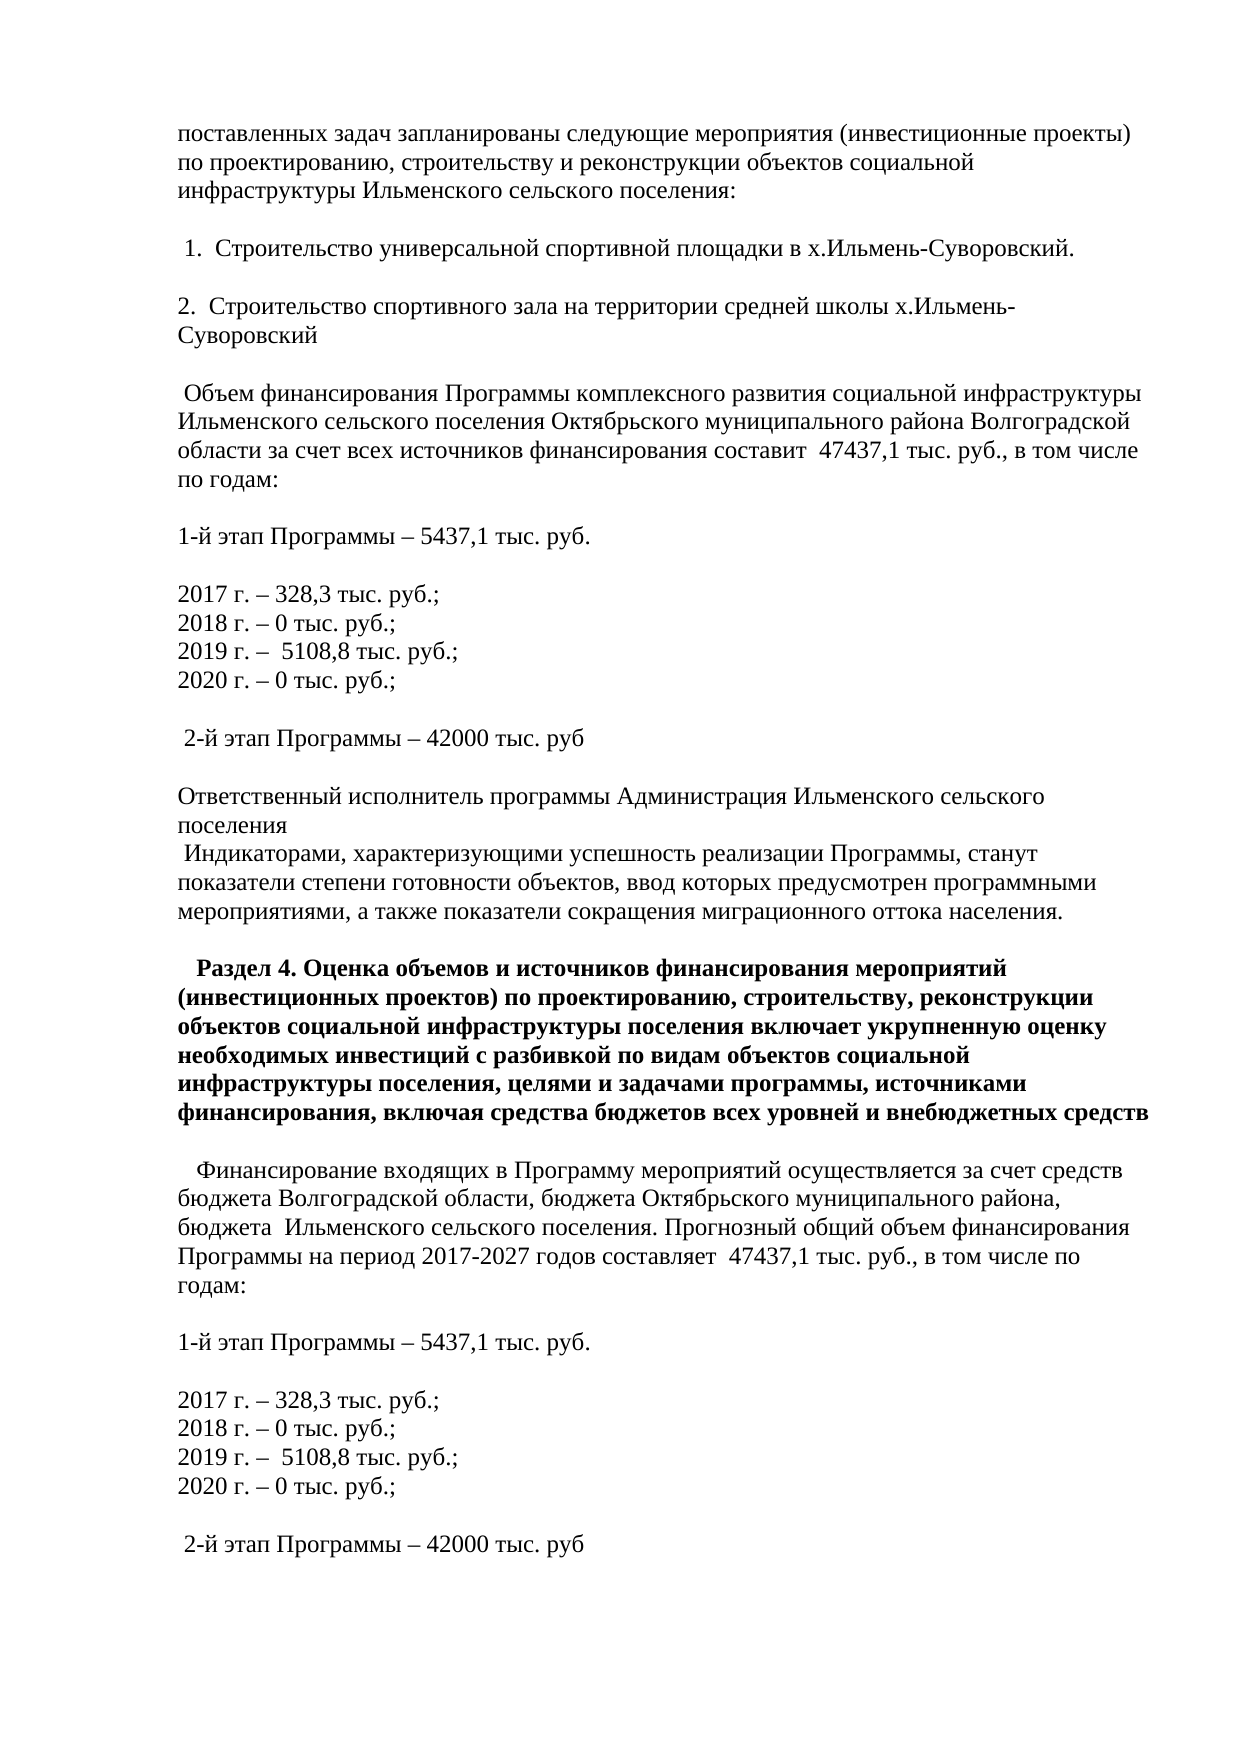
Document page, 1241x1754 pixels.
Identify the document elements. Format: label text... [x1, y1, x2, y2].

text 1. Строительство универсальной спортивной площадки в х.Ильмень-Суворовский. [177, 233, 1152, 262]
text 2019 г. – 5108,8 тыс. руб.; [177, 1442, 1152, 1471]
text 2020 г. – 0 тыс. руб.; [177, 1471, 1152, 1500]
text 2020 г. – 0 тыс. руб.; [177, 665, 1152, 694]
text 2019 г. – 5108,8 тыс. руб.; [177, 636, 1152, 665]
text 2018 г. – 0 тыс. руб.; [177, 608, 1152, 636]
text Финансирование входящих в Программу мероприятий осуществляется за счет средств бюджета Волгоградской области, бюджета Октябрьского муниципального района, бюджета Ильменского сельского поселения. Прогнозный общий объем финансирования Программы на период 2017-2027 годов составляет 47437,1 тыс. руб., в том числе по годам: [177, 1155, 1152, 1298]
text 2. Строительство спортивного зала на территории средней школы х.Ильмень-Суворовский [177, 291, 1152, 349]
text 2-й этап Программы – 42000 тыс. руб [177, 1529, 1152, 1558]
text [177, 118, 1152, 204]
text 2017 г. – 328,3 тыс. руб.; [177, 1385, 1152, 1413]
text Ответственный исполнитель программы Администрация Ильменского сельского поселения [177, 781, 1152, 838]
text 1-й этап Программы – 5437,1 тыс. руб. [177, 1327, 1152, 1356]
text 2018 г. – 0 тыс. руб.; [177, 1413, 1152, 1442]
text Индикаторами, характеризующими успешность реализации Программы, станут показатели степени готовности объектов, ввод которых предусмотрен программными мероприятиями, а также показатели сокращения миграционного оттока населения. [177, 838, 1152, 925]
text Объем финансирования Программы комплексного развития социальной инфраструктуры Ильменского сельского поселения Октябрьского муниципального района Волгоградской области за счет всех источников финансирования составит 47437,1 тыс. руб., в том числе по годам: [177, 378, 1152, 493]
text 2017 г. – 328,3 тыс. руб.; [177, 579, 1152, 608]
text 1-й этап Программы – 5437,1 тыс. руб. [177, 521, 1152, 550]
text Раздел 4. Оценка объемов и источников финансирования мероприятий (инвестиционных проектов) по проектированию, строительству, реконструкции объектов социальной инфраструктуры поселения включает укрупненную оценку необходимых инвестиций с разбивкой по видам объектов социальной инфраструктуры поселения, целями и задачами программы, источниками финансирования, включая средства бюджетов всех уровней и внебюджетных средств [177, 953, 1152, 1126]
text 2-й этап Программы – 42000 тыс. руб [177, 723, 1152, 752]
